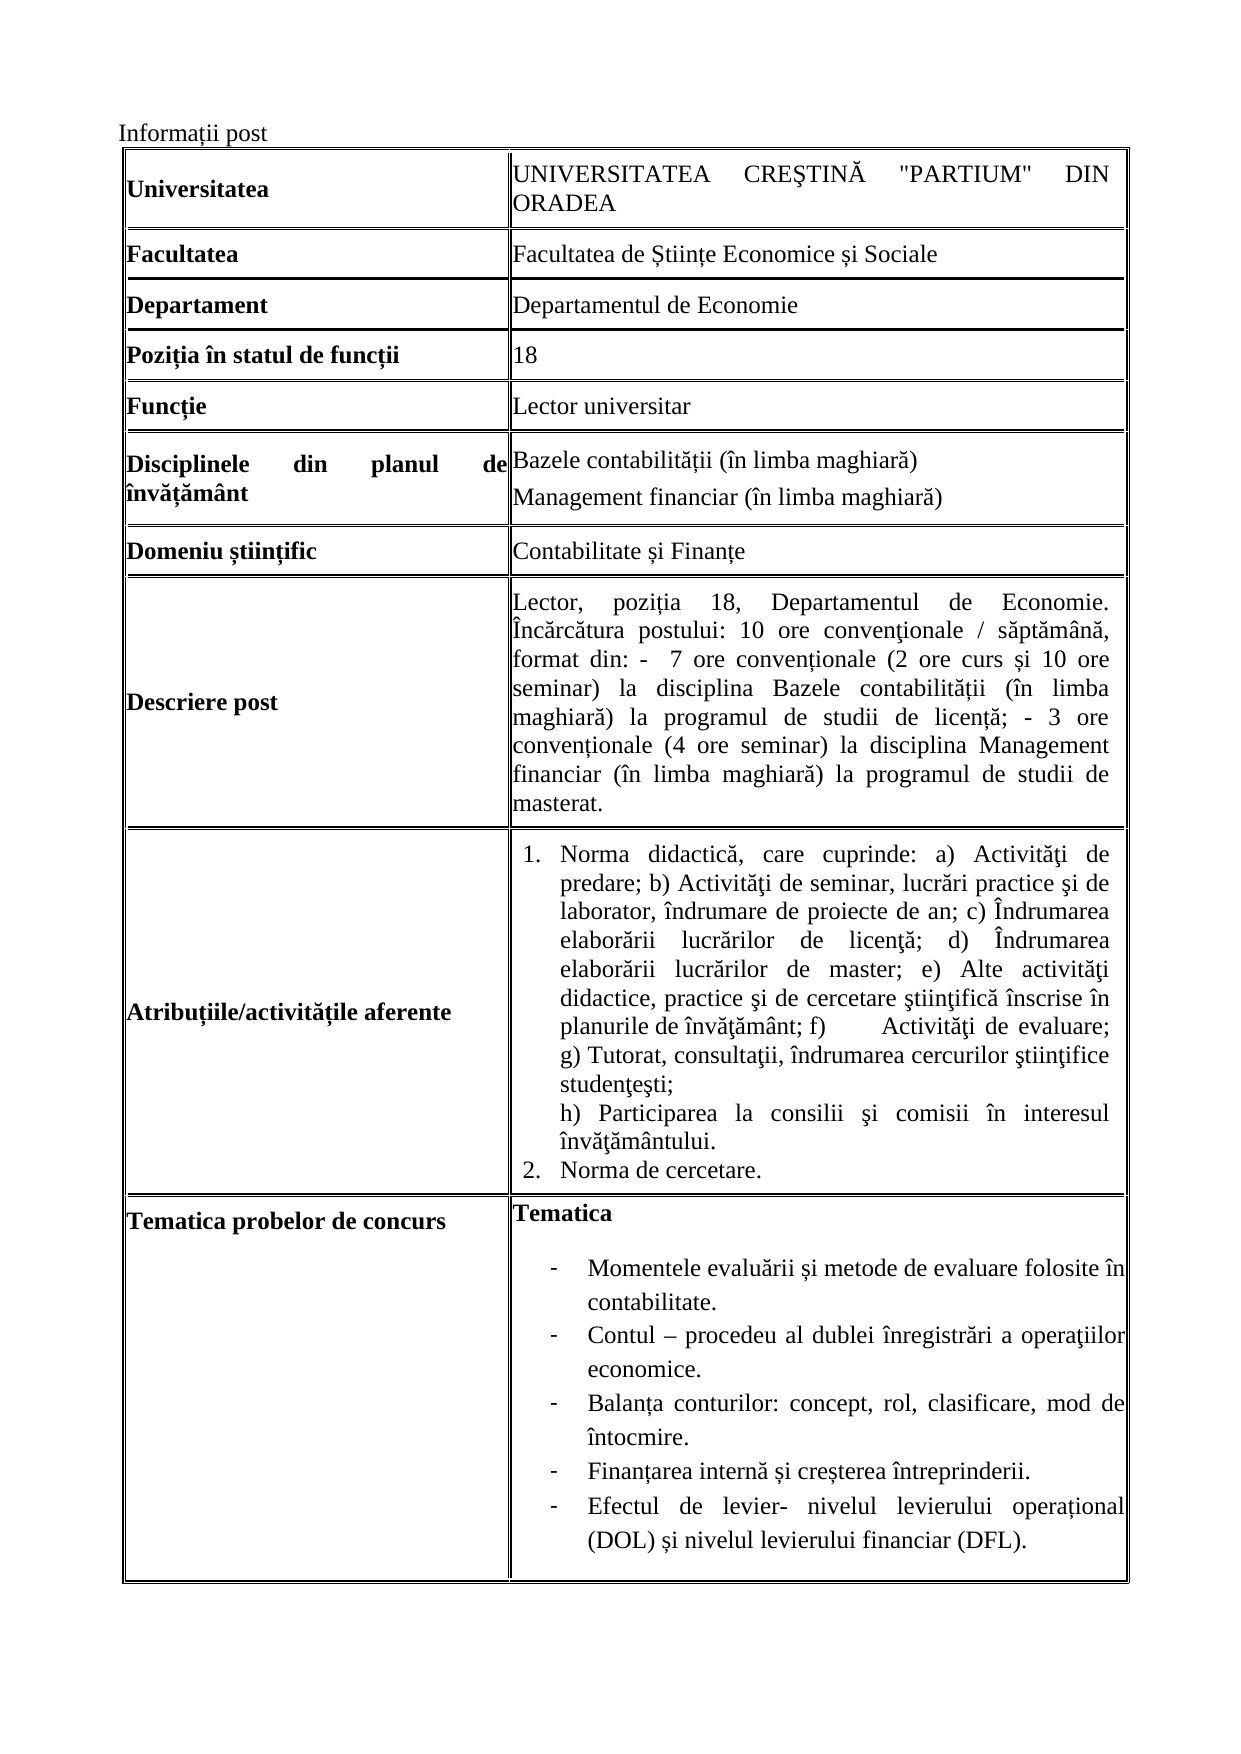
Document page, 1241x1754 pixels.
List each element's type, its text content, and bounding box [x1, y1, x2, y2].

table_cell Facultatea [126, 226, 508, 277]
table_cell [510, 1193, 1127, 1580]
table_cell Departamentul de Economie [512, 277, 1126, 328]
table_cell Descriere post [126, 574, 508, 826]
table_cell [126, 1193, 510, 1580]
table_cell Disciplinele din planul de învățământ [126, 429, 508, 523]
table_cell Norma didactică, care cuprinde: a) Activităţi de predare; b) Activităţi de seminar, lucrări practice şi de laborator, îndrumare de proiecte de an; c) Îndrumarea elaborării lucrărilor de licenţă; d) Îndrumarea elaborării lucrărilor de master; e) Alte activităţi didactice, practice şi de cercetare ştiinţifică înscrise în planurile de învăţământ; f) Activităţi de evaluare; g) Tutorat, consultaţii, îndrumarea cercurilor ştiinţifice studenţeşti; h) Participarea la consilii şi comisii în interesul învăţământului. Norma de cercetare. [512, 826, 1127, 1193]
table_header UNIVERSITATEA CREŞTINĂ "PARTIUM" DIN ORADEA [510, 150, 1126, 226]
table_cell Departament [126, 277, 508, 328]
text Informații post [118, 118, 1122, 147]
table_cell Domeniu științific [126, 524, 508, 574]
table_cell Atribuțiile/activitățile aferente [126, 826, 508, 1193]
table_header Universitatea [124, 148, 510, 226]
table_cell 18 [512, 328, 1128, 378]
table_cell Lector universitar [512, 379, 1127, 429]
table_cell Contabilitate și Finanțe [512, 524, 1127, 574]
table_cell Lector, poziția 18, Departamentul de Economie. Încărcătura postului: 10 ore convenţionale / săptămână, format din: - 7 ore convenționale (2 ore curs și 10 ore seminar) la disciplina Bazele contabilității (în limba maghiară) la programul de studii de licență; - 3 ore convenționale (4 ore seminar) la disciplina Management financiar (în limba maghiară) la programul de studii de masterat. [512, 574, 1127, 826]
table_cell Funcție [126, 379, 508, 429]
table_cell Poziția în statul de funcții [124, 328, 508, 378]
table_cell Bazele contabilității (în limba maghiară) Management financiar (în limba maghiară) [512, 429, 1127, 523]
table_cell Facultatea de Științe Economice și Sociale [512, 226, 1127, 277]
